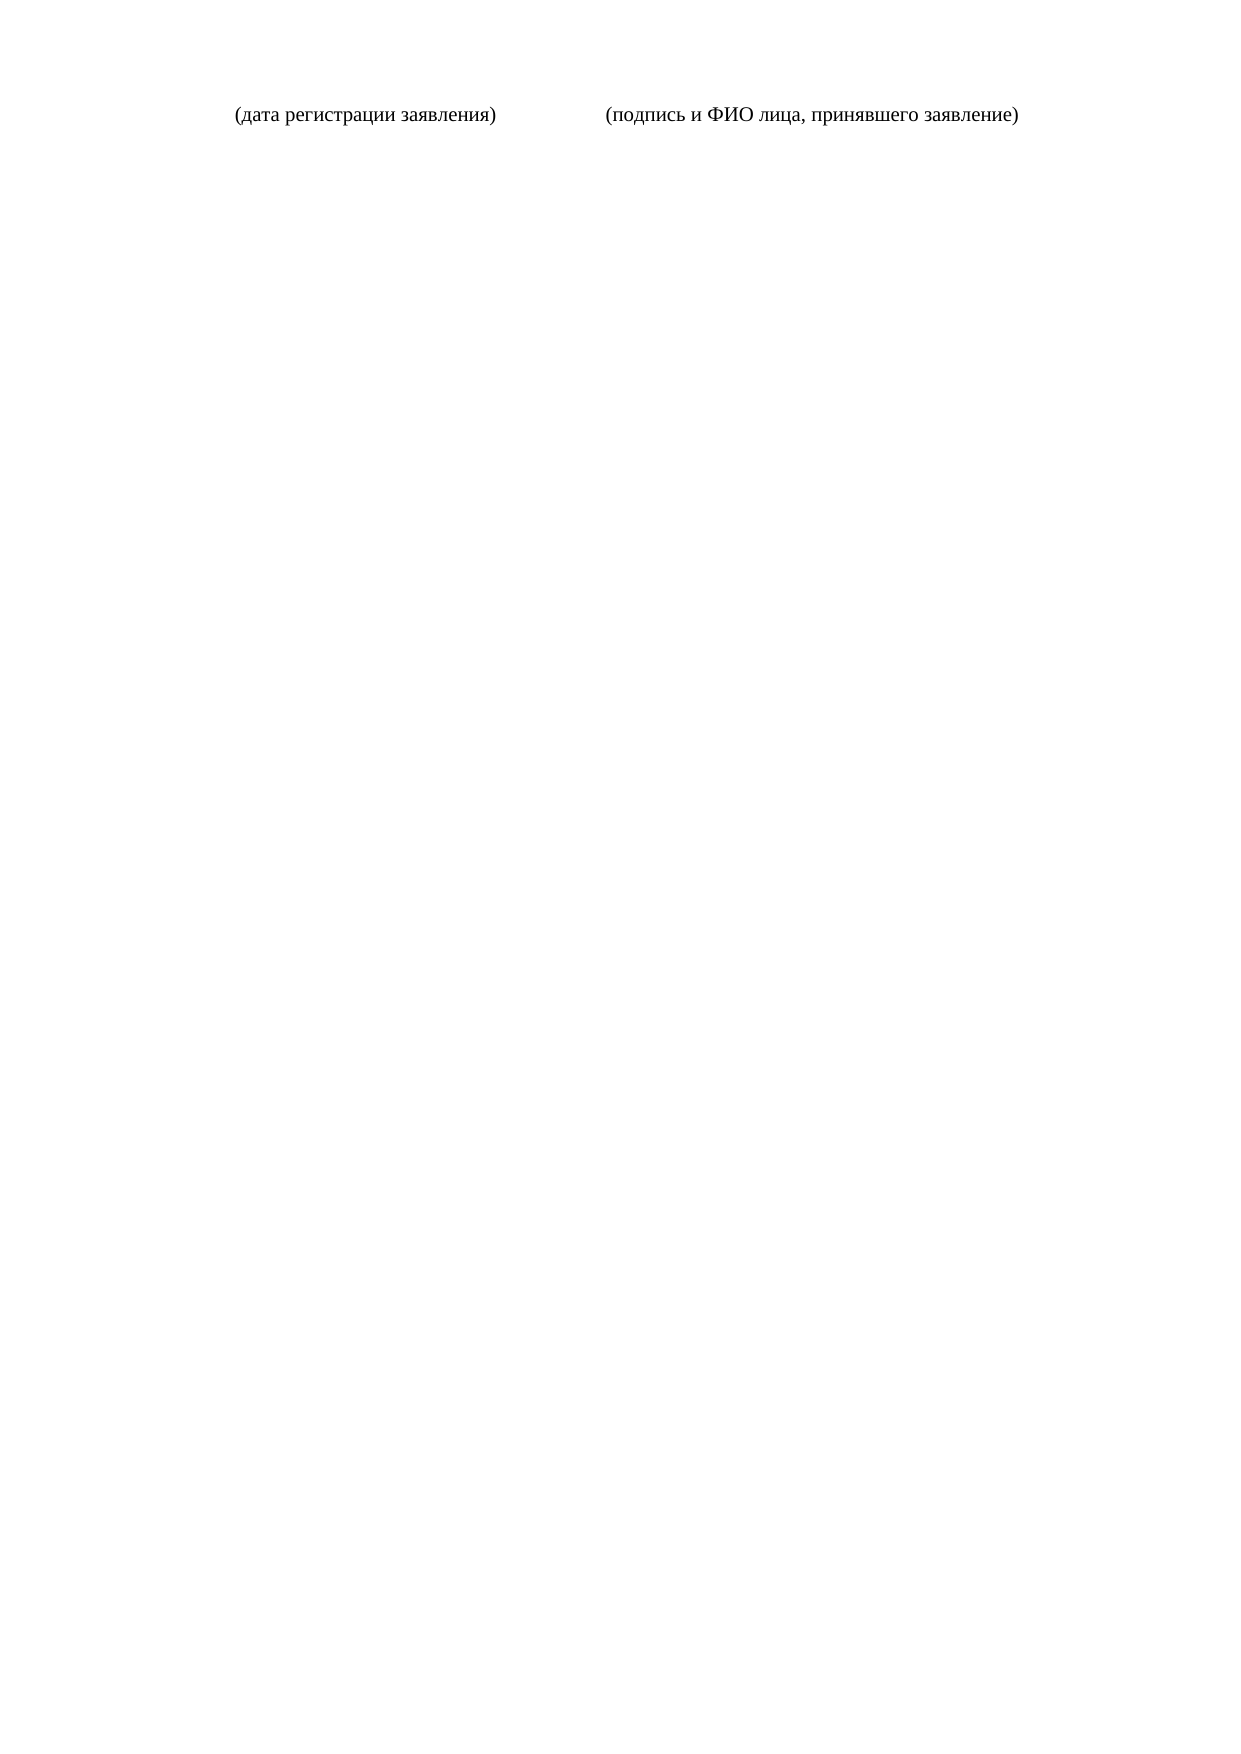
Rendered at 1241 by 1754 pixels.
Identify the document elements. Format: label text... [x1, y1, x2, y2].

text (дата регистрации заявления) (подпись и ФИО лица, принявшего заявление) [177, 102, 1181, 126]
